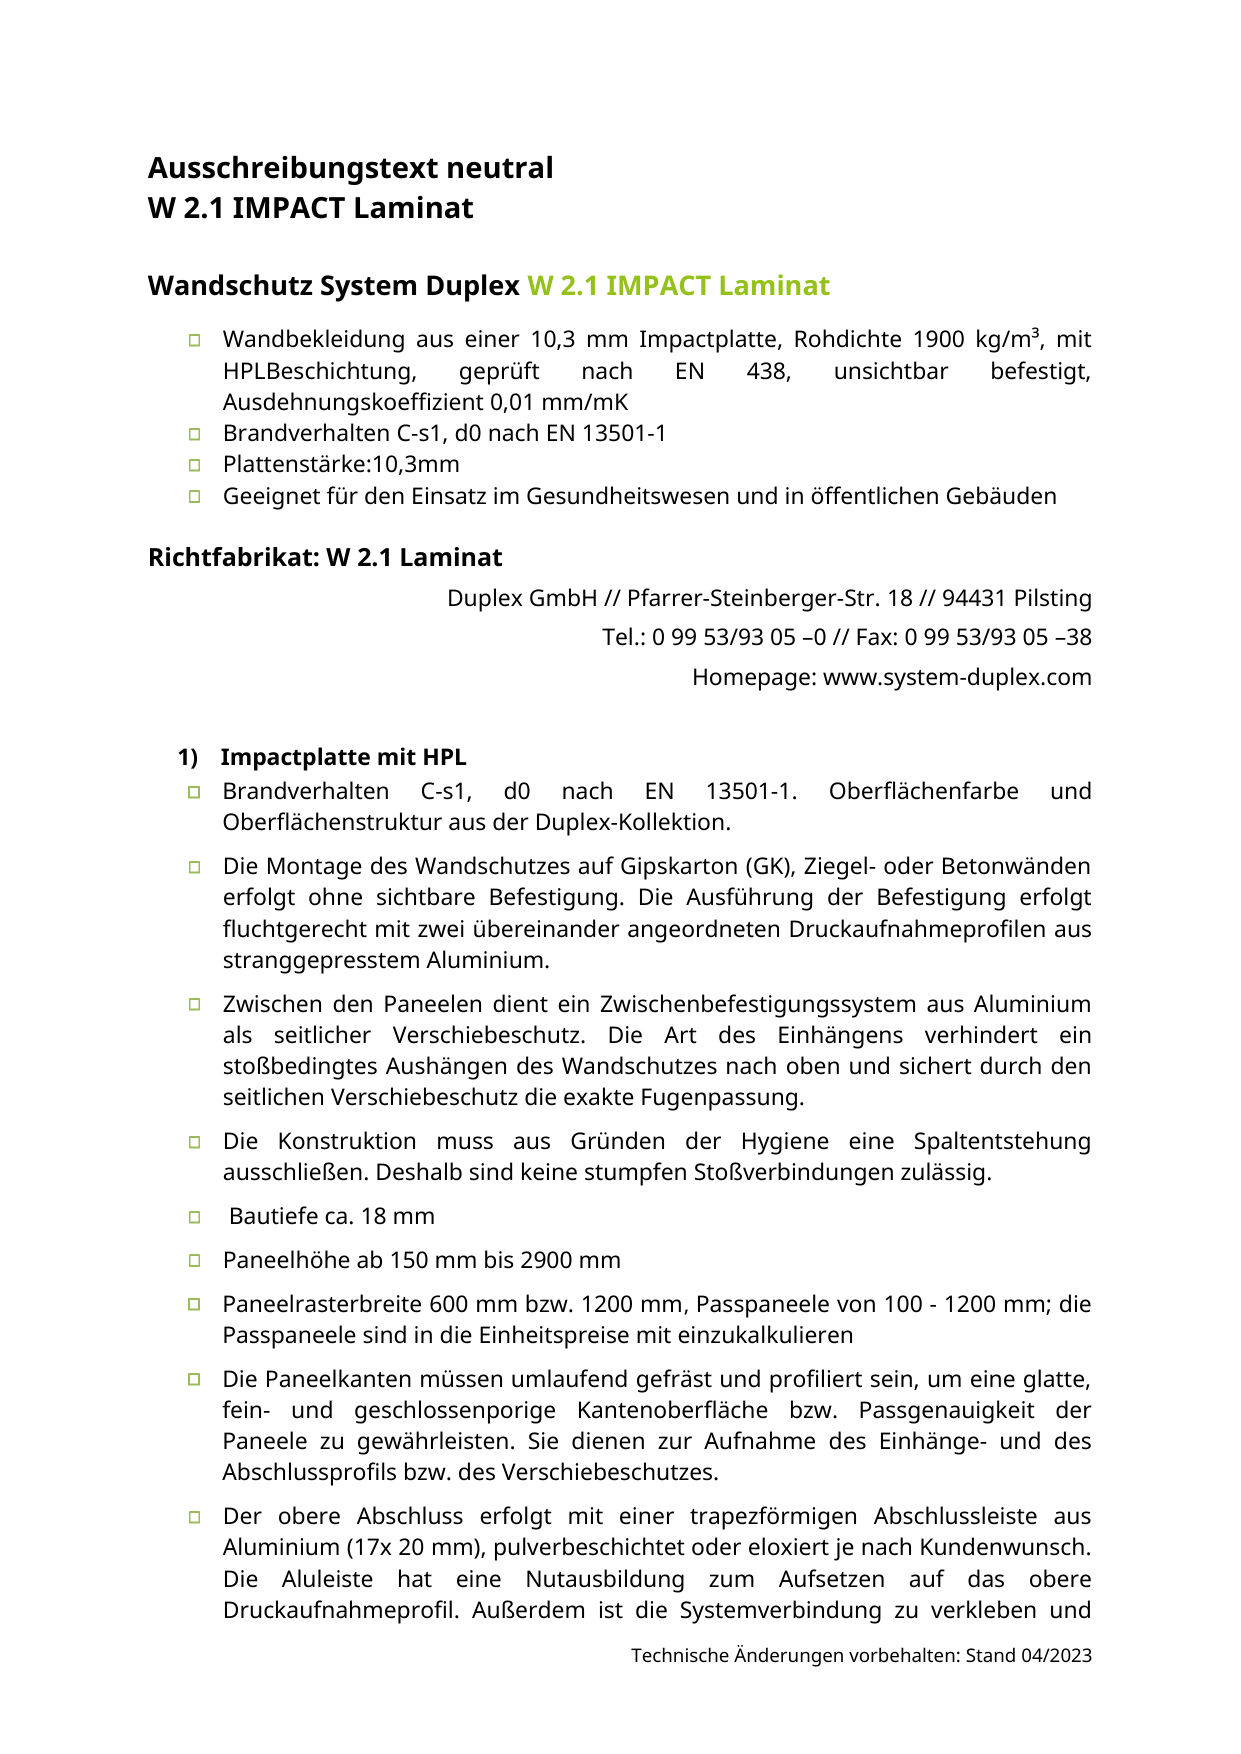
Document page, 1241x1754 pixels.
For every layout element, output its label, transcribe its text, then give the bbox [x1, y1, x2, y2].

text W 2.1 IMPACT Laminat [148, 187, 1093, 227]
text Ausschreibungstext neutral [148, 148, 1093, 187]
list Die Konstruktion muss aus Gründen der Hygiene eine Spaltentstehung ausschließen. Deshalb sind keine stumpfen Stoßverbindungen zulässig. [185, 1125, 1093, 1188]
text Wandschutz System Duplex W 2.1 IMPACT Laminat [148, 267, 1093, 303]
picture [186, 1133, 203, 1150]
text Duplex GmbH // Pfarrer-Steinberger-Str. 18 // 94431 Pilsting [148, 582, 1093, 613]
text Tel.: 0 99 53/93 05 –0 // Fax: 0 99 53/93 05 –38 [148, 621, 1093, 652]
picture [185, 1370, 203, 1387]
list Zwischen den Paneelen dient ein Zwischenbefestigungssystem aus Aluminium als seitlicher Verschiebeschutz. Die Art des Einhängens verhindert ein stoßbedingtes Aushängen des Wandschutzes nach oben und sichert durch den seitlichen Verschiebeschutz die exakte Fugenpassung. [185, 988, 1093, 1113]
list Bautiefe ca. 18 mm [185, 1200, 1093, 1231]
picture [186, 995, 203, 1012]
picture [186, 858, 203, 875]
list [185, 1500, 1093, 1625]
picture [186, 331, 203, 348]
picture [186, 456, 203, 473]
list Paneelhöhe ab 150 mm bis 2900 mm [185, 1244, 1093, 1275]
picture [185, 1295, 203, 1312]
picture [186, 1208, 203, 1225]
picture [186, 1251, 203, 1269]
picture [186, 1508, 203, 1525]
list Plattenstärke:10,3mm [185, 448, 1093, 479]
list Die Paneelkanten müssen umlaufend gefräst und profiliert sein, um eine glatte, fein- und geschlossenporige Kantenoberfläche bzw. Passgenauigkeit der Paneele zu gewährleisten. Sie dienen zur Aufnahme des Einhänge- und des Abschlussprofils bzw. des Verschiebeschutzes. [185, 1363, 1093, 1488]
picture [185, 783, 203, 800]
picture [186, 425, 203, 442]
list Paneelrasterbreite 600 mm bzw. 1200 mm, Passpaneele von 100 - 1200 mm; die Passpaneele sind in die Einheitspreise mit einzukalkulieren [185, 1288, 1093, 1350]
picture [186, 487, 203, 505]
list Wandbekleidung aus einer 10,3 mm Impactplatte, Rohdichte 1900 kg/m³, mit HPLBeschichtung, geprüft nach EN 438, unsichtbar befestigt, Ausdehnungskoeffizient 0,01 mm/mK [185, 323, 1093, 417]
list Geeignet für den Einsatz im Gesundheitswesen und in öffentlichen Gebäuden [185, 479, 1093, 511]
list Die Montage des Wandschutzes auf Gipskarton (GK), Ziegel- oder Betonwänden erfolgt ohne sichtbare Befestigung. Die Ausführung der Befestigung erfolgt fluchtgerecht mit zwei übereinander angeordneten Druckaufnahmeprofilen aus stranggepresstem Aluminium. [185, 850, 1093, 975]
list Brandverhalten C-s1, d0 nach EN 13501-1 [185, 417, 1093, 448]
text Richtfabrikat: W 2.1 Laminat [148, 539, 1093, 573]
text Homepage: www.system-duplex.com [148, 661, 1093, 692]
list Brandverhalten C-s1, d0 nach EN 13501-1. Oberflächenfarbe und Oberflächenstruktur aus der Duplex-Kollektion. [185, 775, 1093, 838]
list Impactplatte mit HPL [177, 741, 1093, 773]
